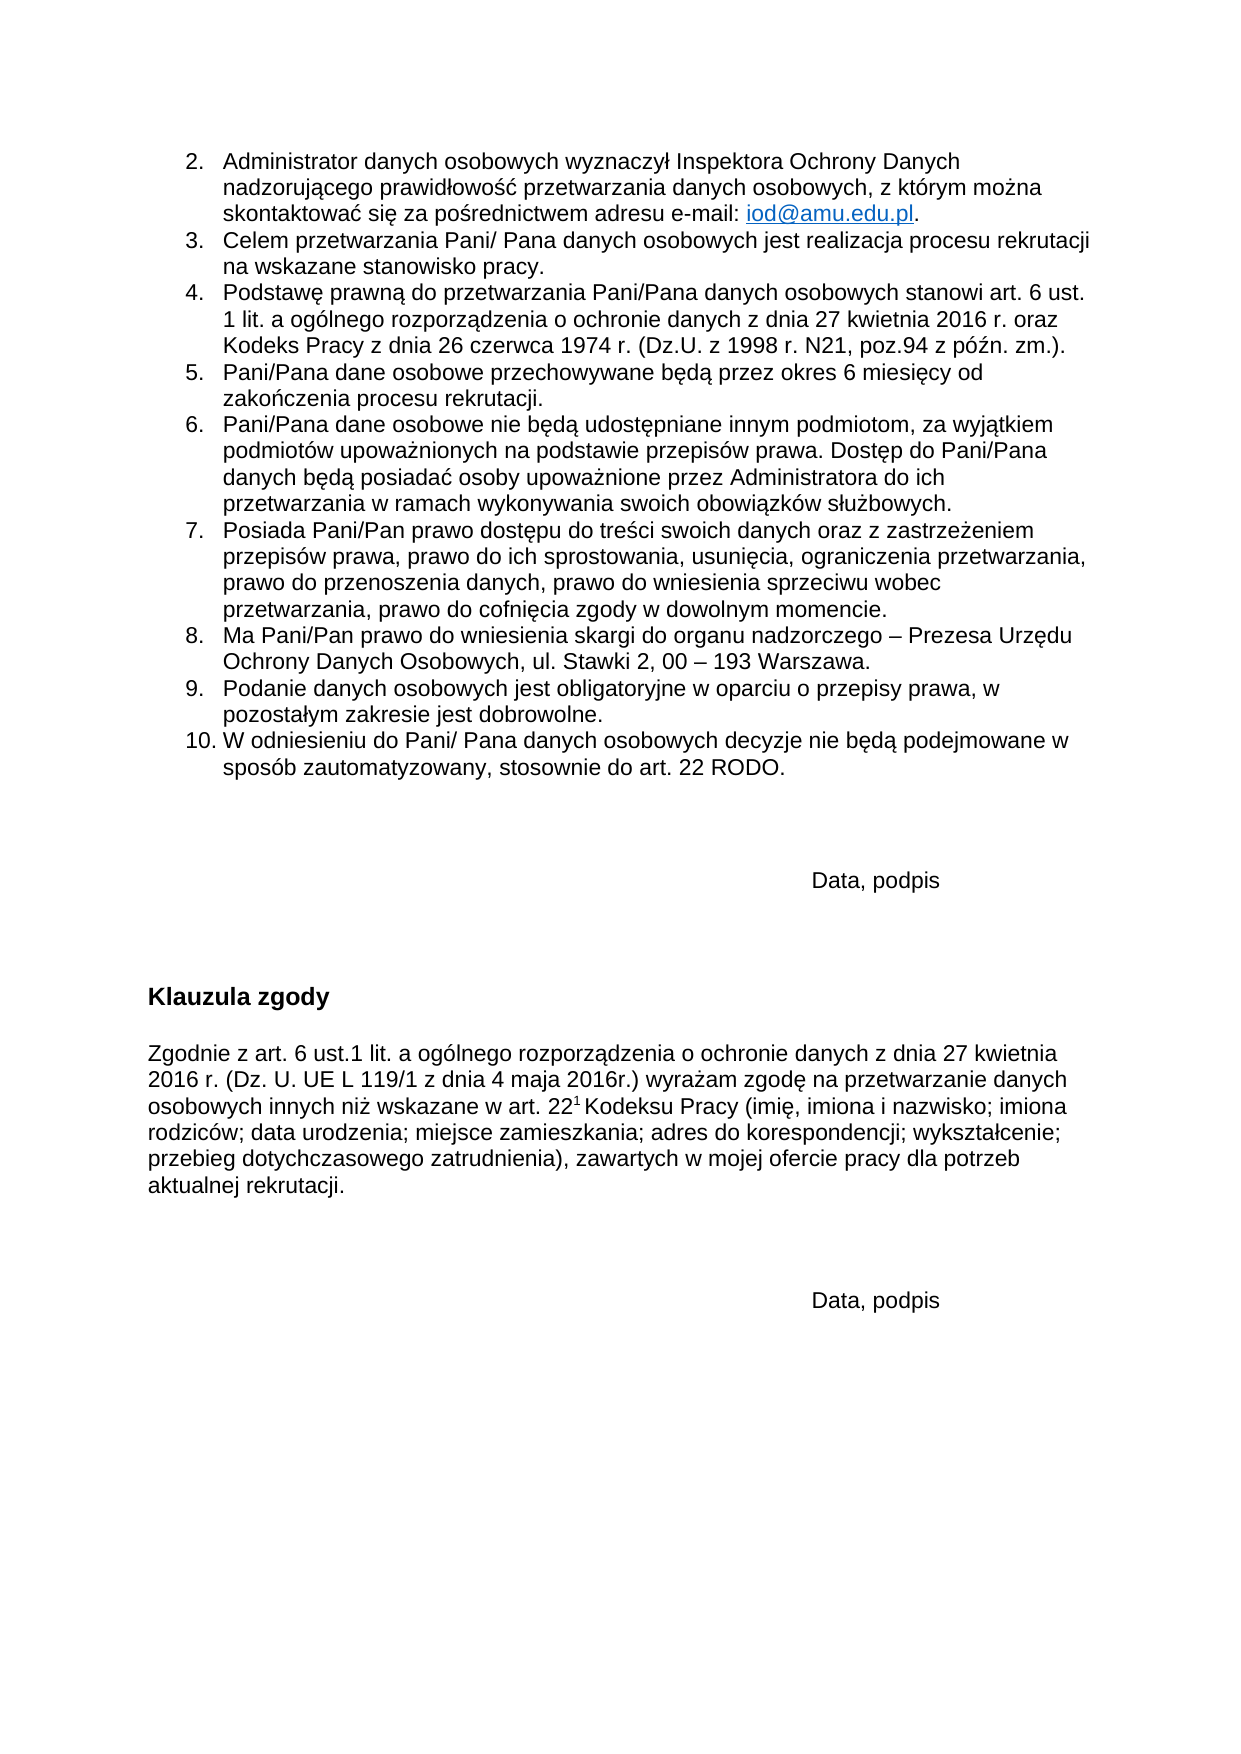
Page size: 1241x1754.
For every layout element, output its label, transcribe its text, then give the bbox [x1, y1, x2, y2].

list Pani/Pana dane osobowe przechowywane będą przez okres 6 miesięcy od zakończenia procesu rekrutacji. [185, 358, 1093, 411]
list Podanie danych osobowych jest obligatoryjne w oparciu o przepisy prawa, w pozostałym zakresie jest dobrowolne. [185, 675, 1093, 727]
list Celem przetwarzania Pani/ Pana danych osobowych jest realizacja procesu rekrutacji na wskazane stanowisko pracy. [185, 227, 1093, 279]
text Data, podpis [738, 1287, 1093, 1313]
text Zgodnie z art. 6 ust.1 lit. a ogólnego rozporządzenia o ochronie danych z dnia 27 kwietnia 2016 r. (Dz. U. UE L 119/1 z dnia 4 maja 2016r.) wyrażam zgodę na przetwarzanie danych osobowych innych niż wskazane w art. 221 Kodeksu Pracy (imię, imiona i nazwisko; imiona rodziców; data urodzenia; miejsce zamieszkania; adres do korespondencji; wykształcenie; przebieg dotychczasowego zatrudnienia), zawartych w mojej ofercie pracy dla potrzeb aktualnej rekrutacji. [148, 1040, 1093, 1198]
list Podstawę prawną do przetwarzania Pani/Pana danych osobowych stanowi art. 6 ust. 1 lit. a ogólnego rozporządzenia o ochronie danych z dnia 27 kwietnia 2016 r. oraz Kodeks Pracy z dnia 26 czerwca 1974 r. (Dz.U. z 1998 r. N21, poz.94 z późn. zm.). [185, 279, 1093, 358]
list W odniesieniu do Pani/ Pana danych osobowych decyzje nie będą podejmowane w sposób zautomatyzowany, stosownie do art. 22 RODO. [185, 727, 1093, 780]
list Posiada Pani/Pan prawo dostępu do treści swoich danych oraz z zastrzeżeniem przepisów prawa, prawo do ich sprostowania, usunięcia, ograniczenia przetwarzania, prawo do przenoszenia danych, prawo do wniesienia sprzeciwu wobec przetwarzania, prawo do cofnięcia zgody w dowolnym momencie. [185, 517, 1093, 622]
list Administrator danych osobowych wyznaczył Inspektora Ochrony Danych nadzorującego prawidłowość przetwarzania danych osobowych, z którym można skontaktować się za pośrednictwem adresu e-mail: iod@amu.edu.pl. [185, 148, 1093, 227]
list Ma Pani/Pan prawo do wniesienia skargi do organu nadzorczego – Prezesa Urzędu Ochrony Danych Osobowych, ul. Stawki 2, 00 – 193 Warszawa. [185, 622, 1093, 675]
text Data, podpis [738, 867, 1093, 893]
list Pani/Pana dane osobowe nie będą udostępniane innym podmiotom, za wyjątkiem podmiotów upoważnionych na podstawie przepisów prawa. Dostęp do Pani/Pana danych będą posiadać osoby upoważnione przez Administratora do ich przetwarzania w ramach wykonywania swoich obowiązków służbowych. [185, 411, 1093, 517]
subtitle Klauzula zgody [148, 982, 1093, 1011]
